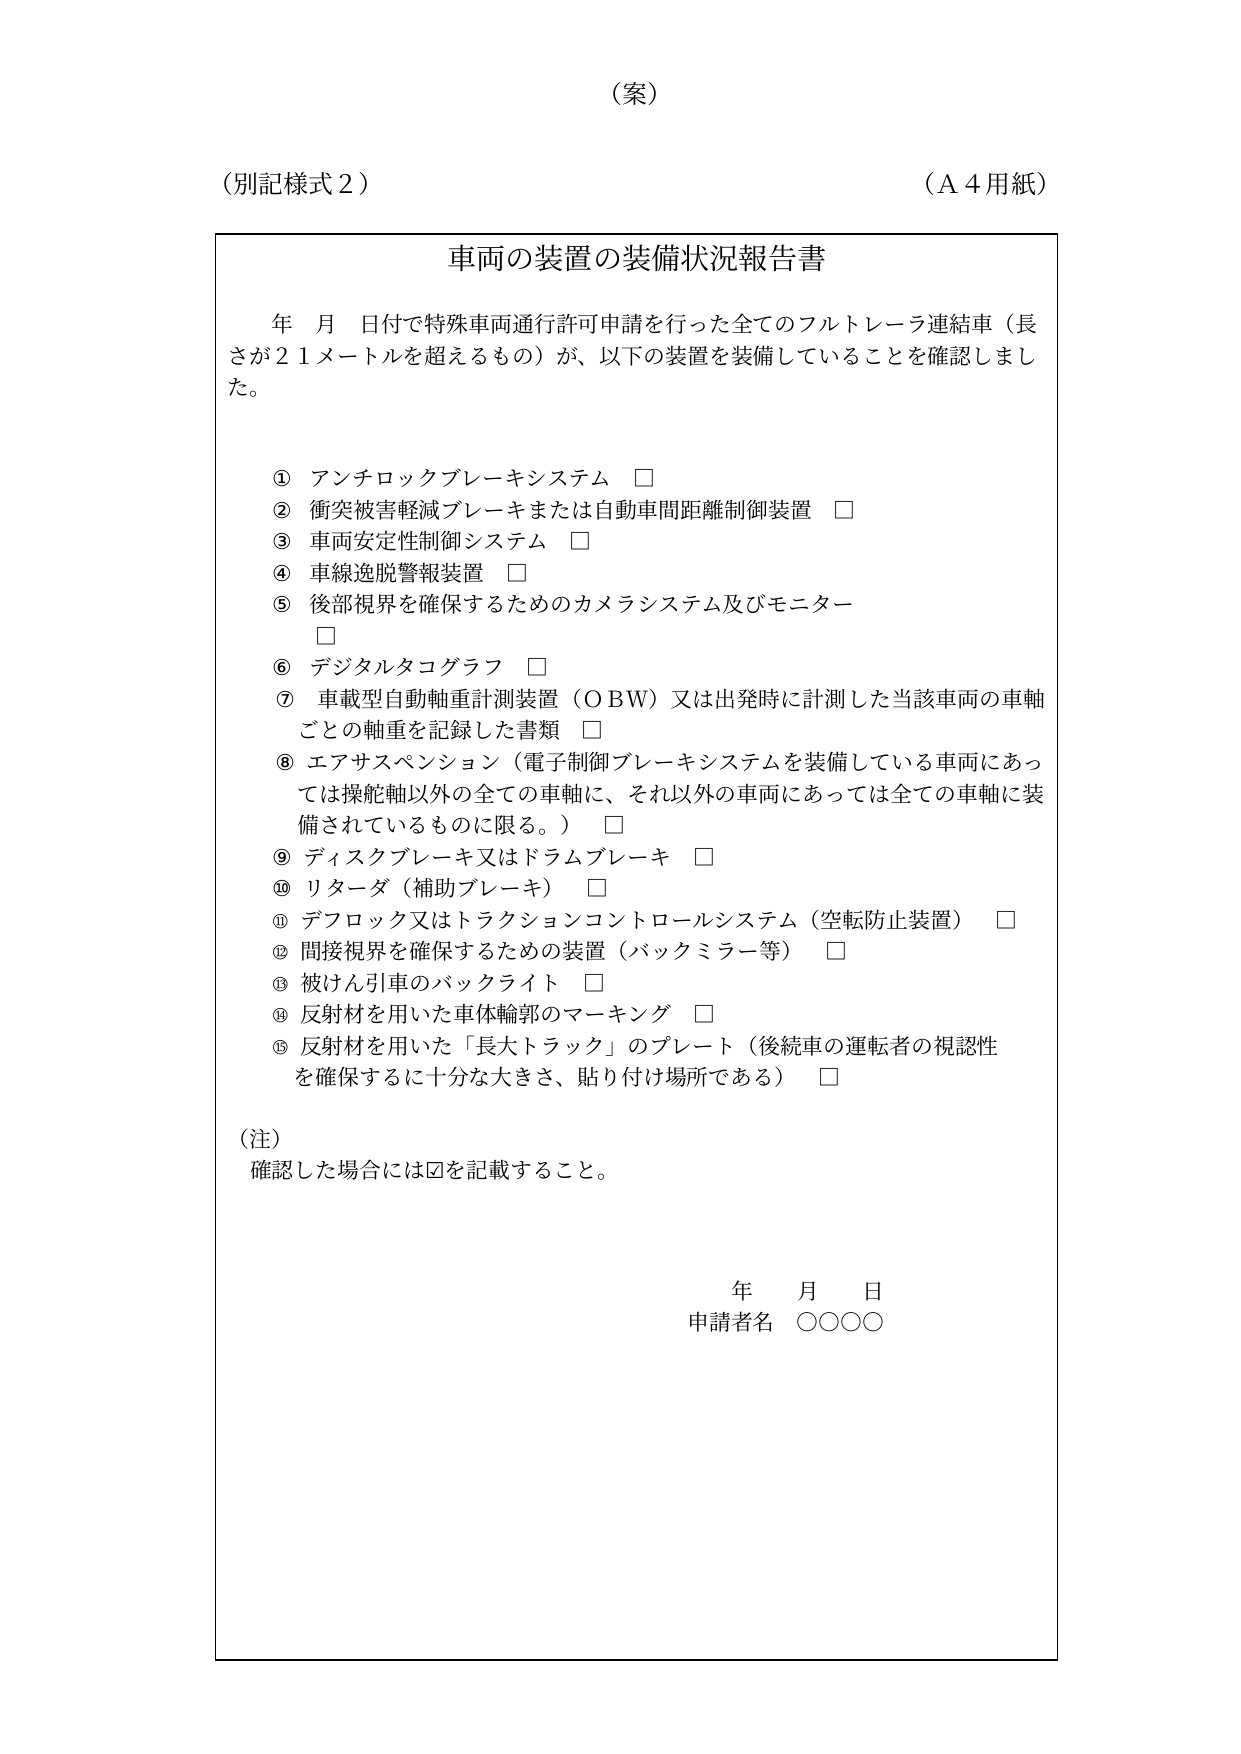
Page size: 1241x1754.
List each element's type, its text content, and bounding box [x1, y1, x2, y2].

text （別記様式２） （Ａ４用紙） [208, 148, 1062, 217]
